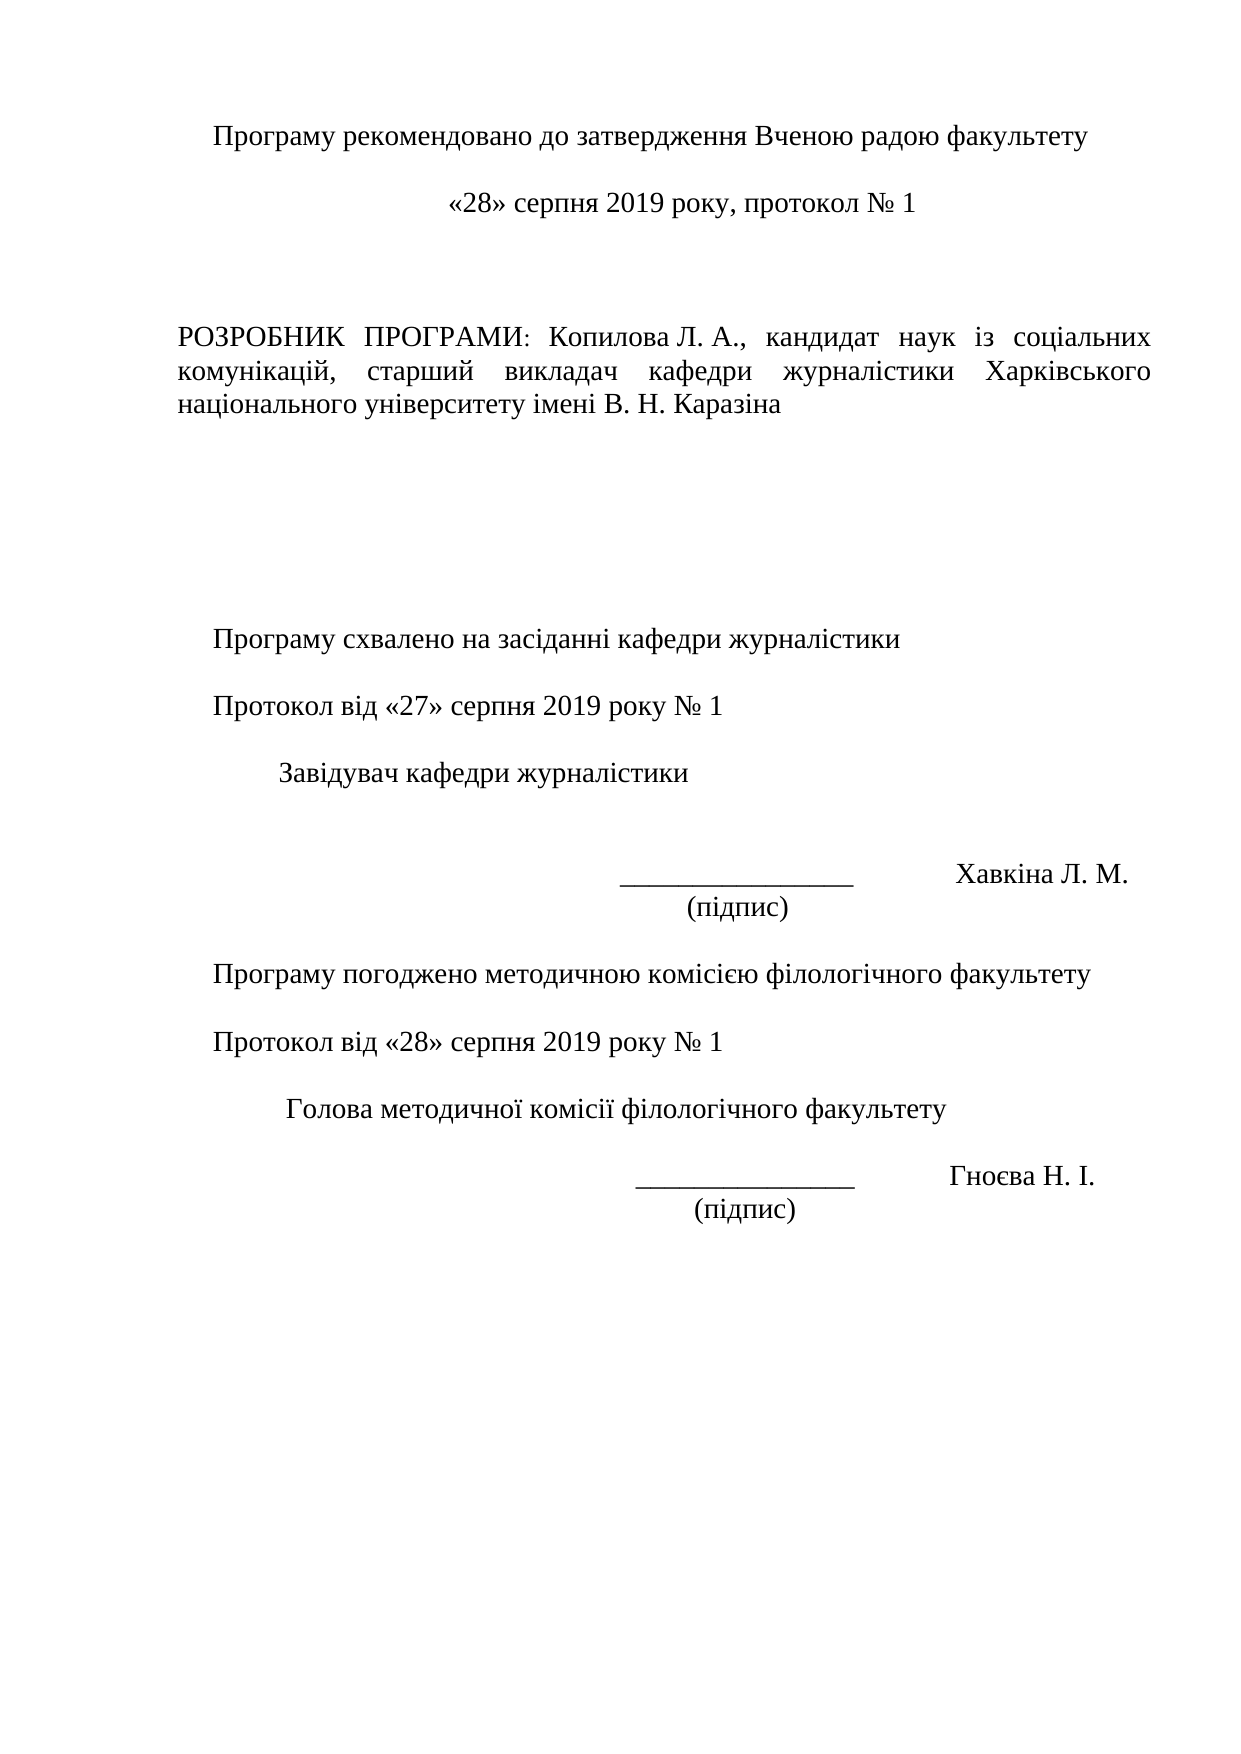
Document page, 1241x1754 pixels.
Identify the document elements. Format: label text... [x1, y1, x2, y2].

text (підпис) [177, 1191, 1152, 1225]
text _______________ Гноєва Н. І. [177, 1158, 1152, 1191]
text Програму погоджено методичною комісією філологічного факультету [177, 957, 1152, 990]
text ________________ Хавкіна Л. М. [177, 822, 1152, 889]
text Завідувач кафедри журналістики [177, 755, 1152, 789]
text Програму схвалено на засіданні кафедри журналістики [177, 621, 1152, 655]
text «28» серпня 2019 року, протокол № 1 [177, 185, 1152, 219]
text РОЗРОБНИК ПРОГРАМИ: Копилова Л. А., кандидат наук із соціальних комунікацій, старший викладач кафедри журналістики Харківського національного університету імені В. Н. Каразіна [177, 319, 1152, 420]
text Програму рекомендовано до затвердження Вченою радою факультету [177, 118, 1152, 152]
text Протокол від «28» серпня 2019 року № 1 [177, 1024, 1152, 1057]
text Протокол від «27» серпня 2019 року № 1 [177, 688, 1152, 722]
text (підпис) [177, 889, 1152, 923]
text Голова методичної комісії філологічного факультету [177, 1091, 1152, 1124]
